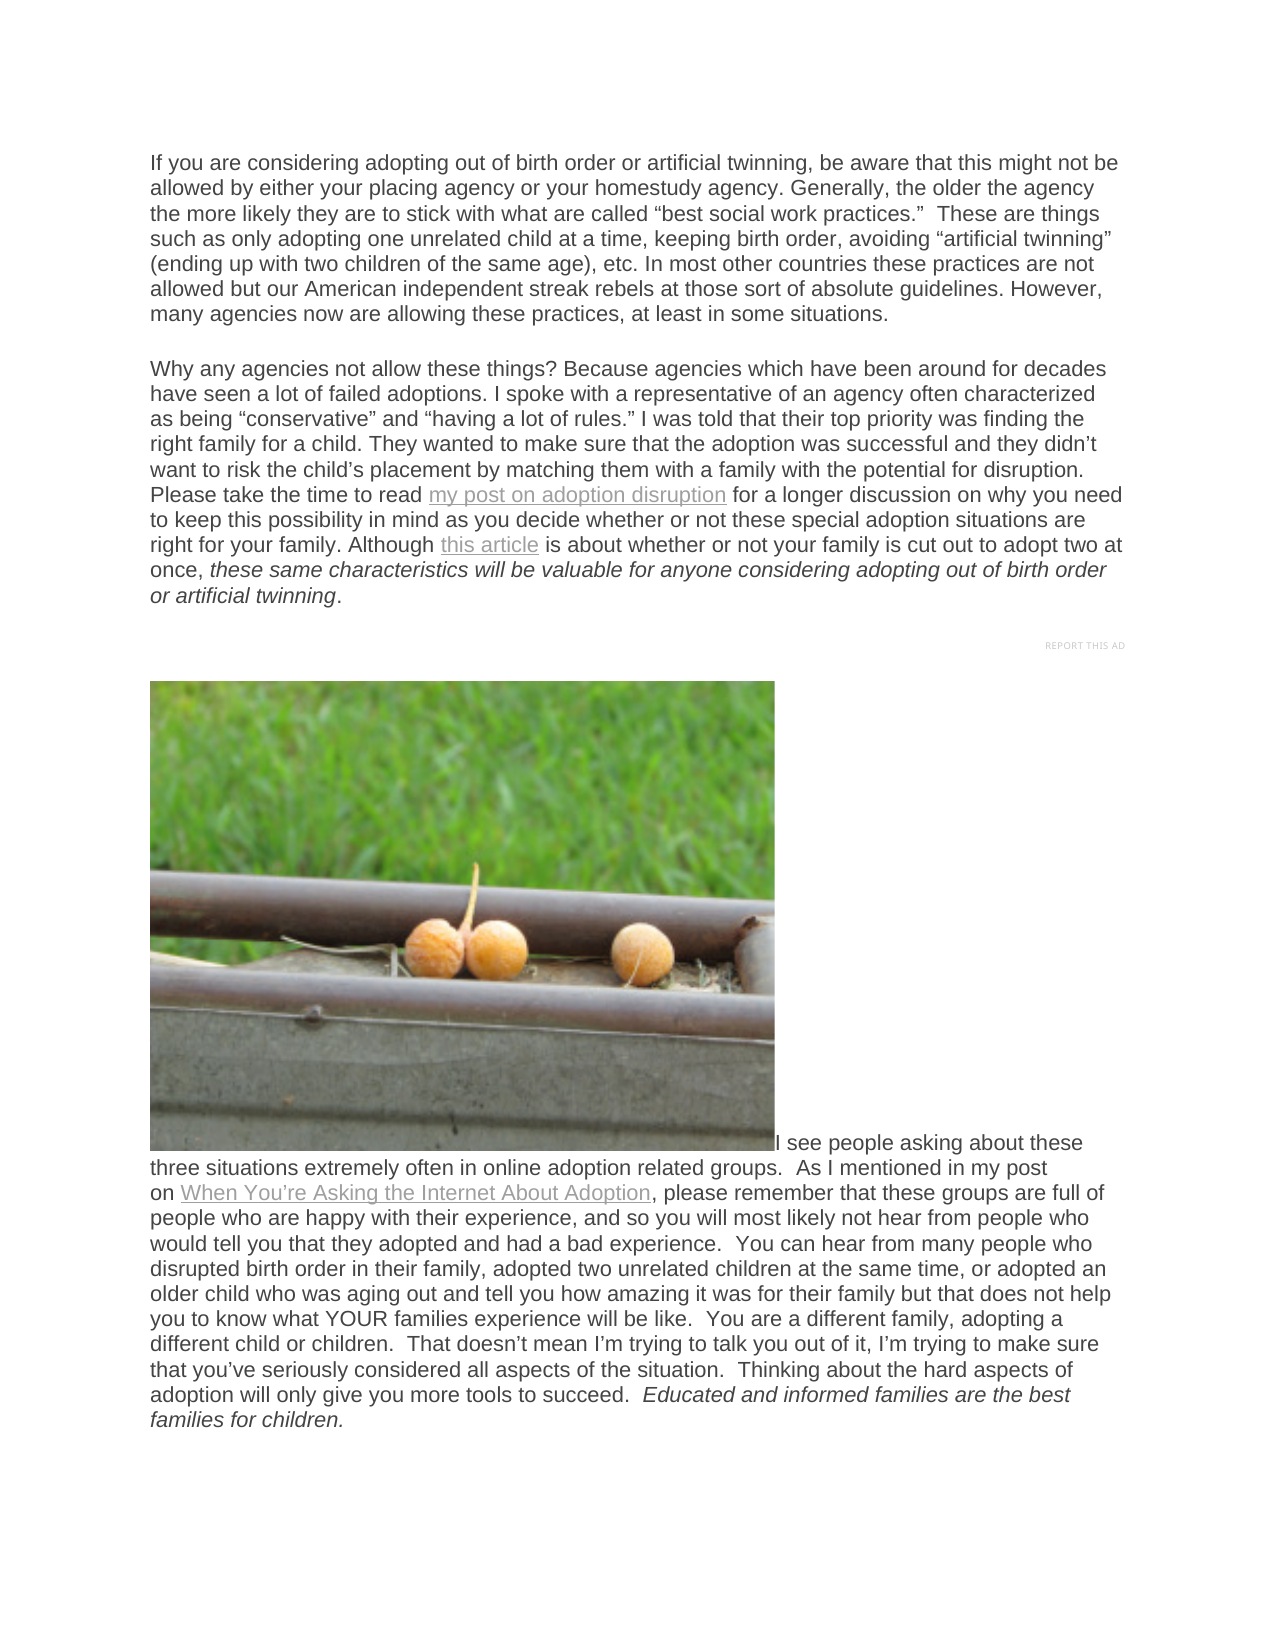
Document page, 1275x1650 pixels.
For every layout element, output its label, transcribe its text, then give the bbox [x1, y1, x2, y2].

text Why any agencies not allow these things? Because agencies which have been around for decades have seen a lot of failed adoptions. I spoke with a representative of an agency often characterized as being “conservative” and “having a lot of rules.” I was told that their top priority was finding the right family for a child. They wanted to make sure that the adoption was successful and they didn’t want to risk the child’s placement by matching them with a family with the potential for disruption. Please take the time to read my post on adoption disruption for a longer discussion on why you need to keep this possibility in mind as you decide whether or not these special adoption situations are right for your family. Although this article is about whether or not your family is cut out to adopt two at once, these same characteristics will be valuable for anyone considering adopting out of birth order or artificial twinning. [150, 356, 1125, 608]
picture [150, 681, 775, 1151]
text REPORT THIS AD [150, 637, 1125, 652]
text If you are considering adopting out of birth order or artificial twinning, be aware that this might not be allowed by either your placing agency or your homestudy agency. Generally, the older the agency the more likely they are to stick with what are called “best social work practices.” These are things such as only adopting one unrelated child at a time, keeping birth order, avoiding “artificial twinning” (ending up with two children of the same age), etc. In most other countries these practices are not allowed but our American independent streak rebels at those sort of absolute guidelines. However, many agencies now are allowing these practices, at least in some situations. [150, 150, 1125, 326]
